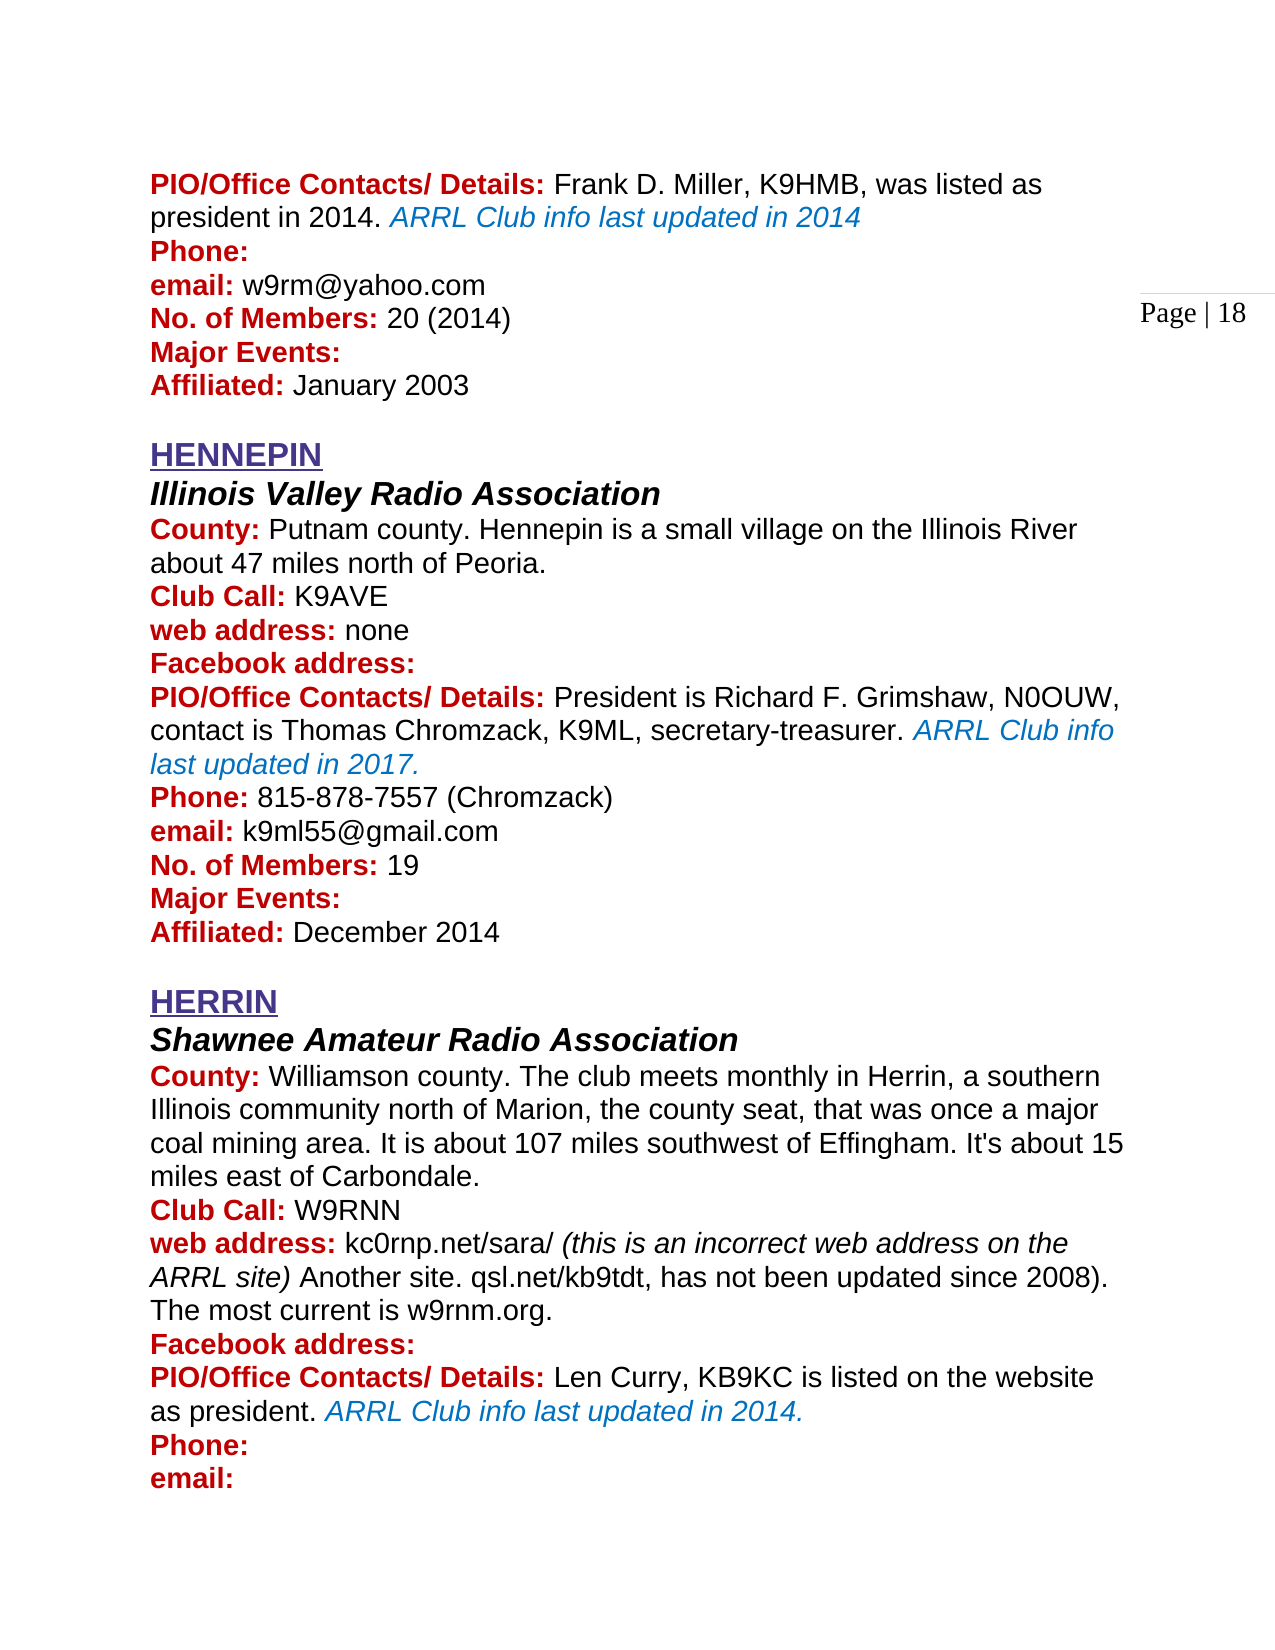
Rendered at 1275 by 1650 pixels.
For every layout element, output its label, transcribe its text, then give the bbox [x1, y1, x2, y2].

text Major Events: [150, 334, 1125, 368]
text No. of Members: 19 [150, 847, 1125, 881]
text County: Putnam county. Hennepin is a small village on the Illinois River about 47 miles north of Peoria. [150, 512, 1125, 579]
text PIO/Office Contacts/ Details: Len Curry, KB9KC is listed on the website as president. ARRL Club info last updated in 2014. [150, 1360, 1125, 1427]
text email: [150, 1461, 1125, 1494]
text Phone: [150, 1427, 1125, 1461]
text HENNEPIN [150, 435, 1125, 474]
text Phone: [150, 234, 1125, 267]
text web address: none [150, 613, 1125, 646]
text Affiliated: January 2003 [150, 368, 1125, 402]
text Club Call: W9RNN [150, 1193, 1125, 1226]
text Illinois Valley Radio Association [150, 474, 1125, 512]
text Club Call: K9AVE [150, 579, 1125, 613]
text Facebook address: [150, 646, 1125, 680]
text Affiliated: December 2014 [150, 914, 1125, 948]
text email: k9ml55@gmail.com [150, 814, 1125, 847]
text No. of Members: 20 (2014) [150, 301, 1125, 334]
text PIO/Office Contacts/ Details: Frank D. Miller, K9HMB, was listed as president in 2014. ARRL Club info last updated in 2014 [150, 167, 1125, 234]
text County: Williamson county. The club meets monthly in Herrin, a southern Illinois community north of Marion, the county seat, that was once a major coal mining area. It is about 107 miles southwest of Effingham. It's about 15 miles east of Carbondale. [150, 1058, 1125, 1193]
text Shawnee Amateur Radio Association [150, 1020, 1125, 1058]
text PIO/Office Contacts/ Details: President is Richard F. Grimshaw, N0OUW, contact is Thomas Chromzack, K9ML, secretary-treasurer. ARRL Club info last updated in 2017. [150, 680, 1125, 780]
text Phone: 815-878-7557 (Chromzack) [150, 780, 1125, 814]
text email: w9rm@yahoo.com [150, 267, 1125, 301]
text Major Events: [150, 881, 1125, 914]
text Facebook address: [150, 1327, 1125, 1360]
text HERRIN [150, 982, 1125, 1020]
text web address: kc0rnp.net/sara/ (this is an incorrect web address on the ARRL site) Another site. qsl.net/kb9tdt, has not been updated since 2008). The most current is w9rnm.org. [150, 1226, 1125, 1327]
